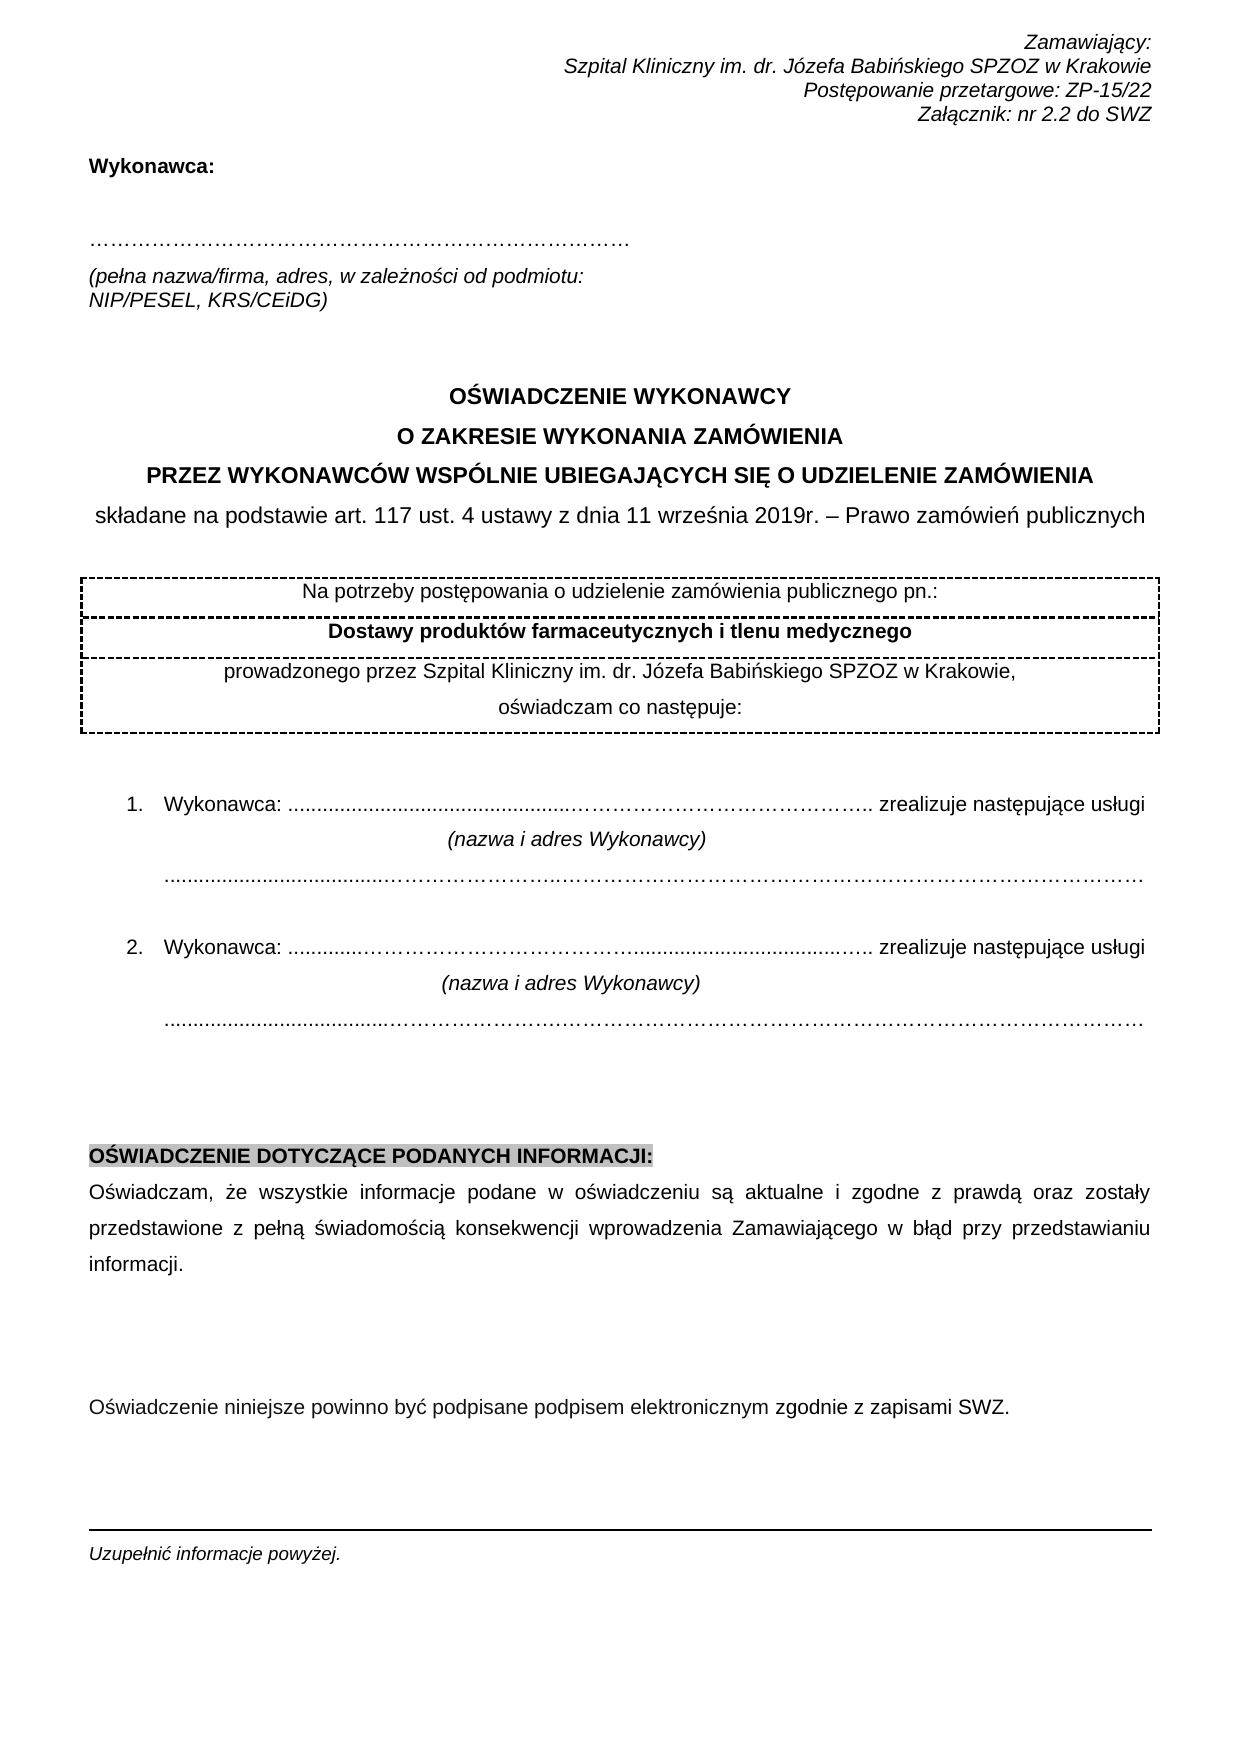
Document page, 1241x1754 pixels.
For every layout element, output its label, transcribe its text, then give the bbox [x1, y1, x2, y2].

list Wykonawca: .................................................…………………………………….. zrealizuje następujące usługi [126, 791, 1152, 815]
text (nazwa i adres Wykonawcy) [164, 827, 1152, 851]
text OŚWIADCZENIE DOTYCZĄCE PODANYCH INFORMACJI: [89, 1143, 1152, 1167]
text ......................................……………………..………………………………………………………………………… [164, 863, 1152, 887]
text O ZAKRESIE WYKONANIA ZAMÓWIENIA [44, 423, 1152, 449]
table_cell prowadzonego przez Szpital Kliniczny im. dr. Józefa Babińskiego SPZOZ w Krakowie, oświadczam co następuje: [81, 657, 1159, 732]
text PRZEZ WYKONAWCÓW WSPÓLNIE UBIEGAJĄCYCH SIĘ O UDZIELENIE ZAMÓWIENIA [44, 462, 1152, 489]
table_cell (pełna nazwa/firma, adres, w zależności od podmiotu: NIP/PESEL, KRS/CEiDG) [78, 264, 642, 347]
text Oświadczam, że wszystkie informacje podane w oświadczeniu są aktualne i zgodne z prawdą oraz zostały przedstawione z pełną świadomością konsekwencji wprowadzenia Zamawiającego w błąd przy przedstawianiu informacji. [89, 1179, 1152, 1275]
text (nazwa i adres Wykonawcy) [164, 971, 1152, 995]
table_header Na potrzeby postępowania o udzielenie zamówienia publicznego pn.: [81, 577, 1159, 616]
text .......................................…………………….………………………………………………………………………… [164, 1007, 1152, 1031]
text Oświadczenie niniejsze powinno być podpisane podpisem elektronicznym zgodnie z zapisami SWZ. [89, 1395, 1152, 1419]
table_cell …………………………………………………………………… [78, 191, 642, 263]
text OŚWIADCZENIE WYKONAWCY [44, 383, 1152, 410]
text Uzupełnić informacje powyżej. [89, 1542, 1152, 1564]
list Wykonawca: .............…………………………………....................................….. zrealizuje następujące usługi [126, 935, 1152, 959]
table_header Wykonawca: [78, 154, 642, 191]
text składane na podstawie art. 117 ust. 4 ustawy z dnia 11 września 2019r. – Prawo zamówień publicznych [89, 502, 1152, 528]
table_cell Dostawy produktów farmaceutycznych i tlenu medycznego [81, 616, 1159, 657]
